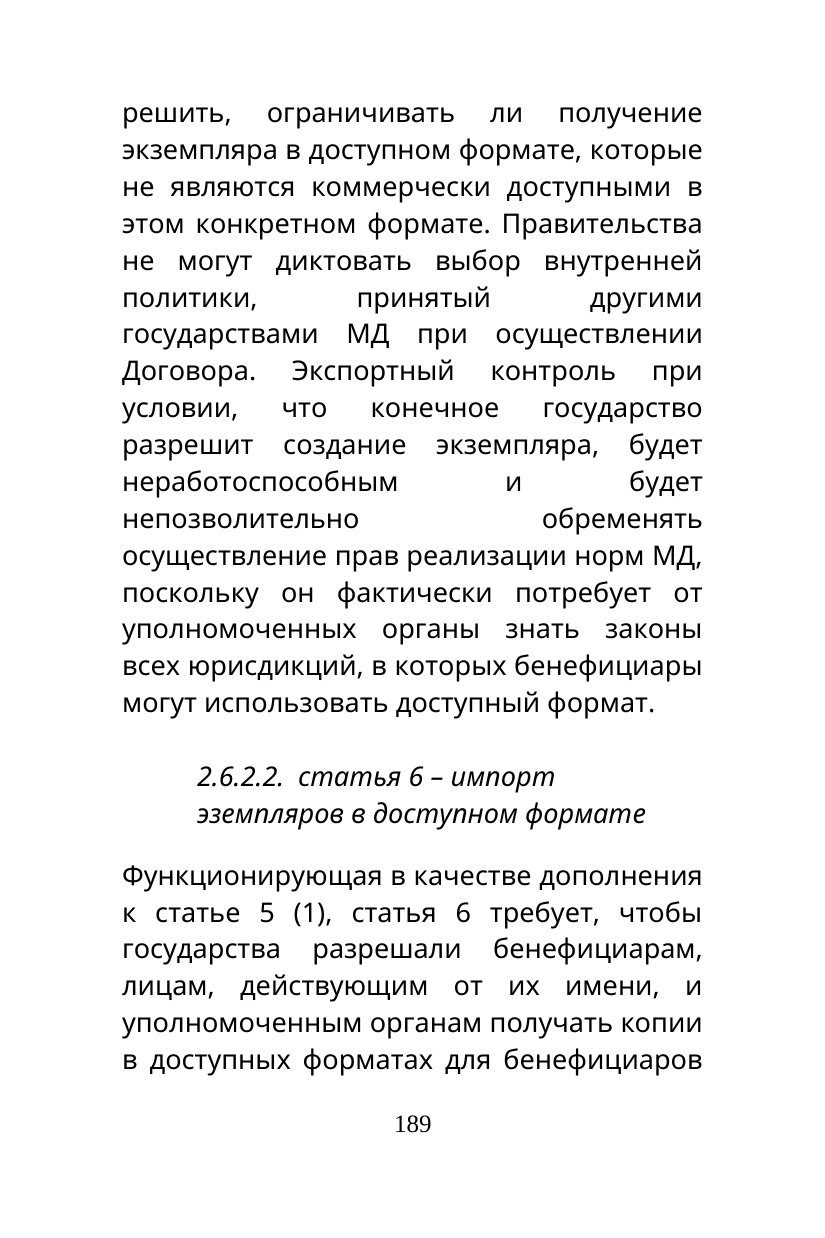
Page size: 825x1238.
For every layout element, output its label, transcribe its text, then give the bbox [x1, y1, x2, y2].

subtitle 2.6.2.2. статья 6 – импорт эземпляров в доступном формате [197, 757, 703, 831]
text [122, 856, 703, 1077]
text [122, 94, 703, 721]
